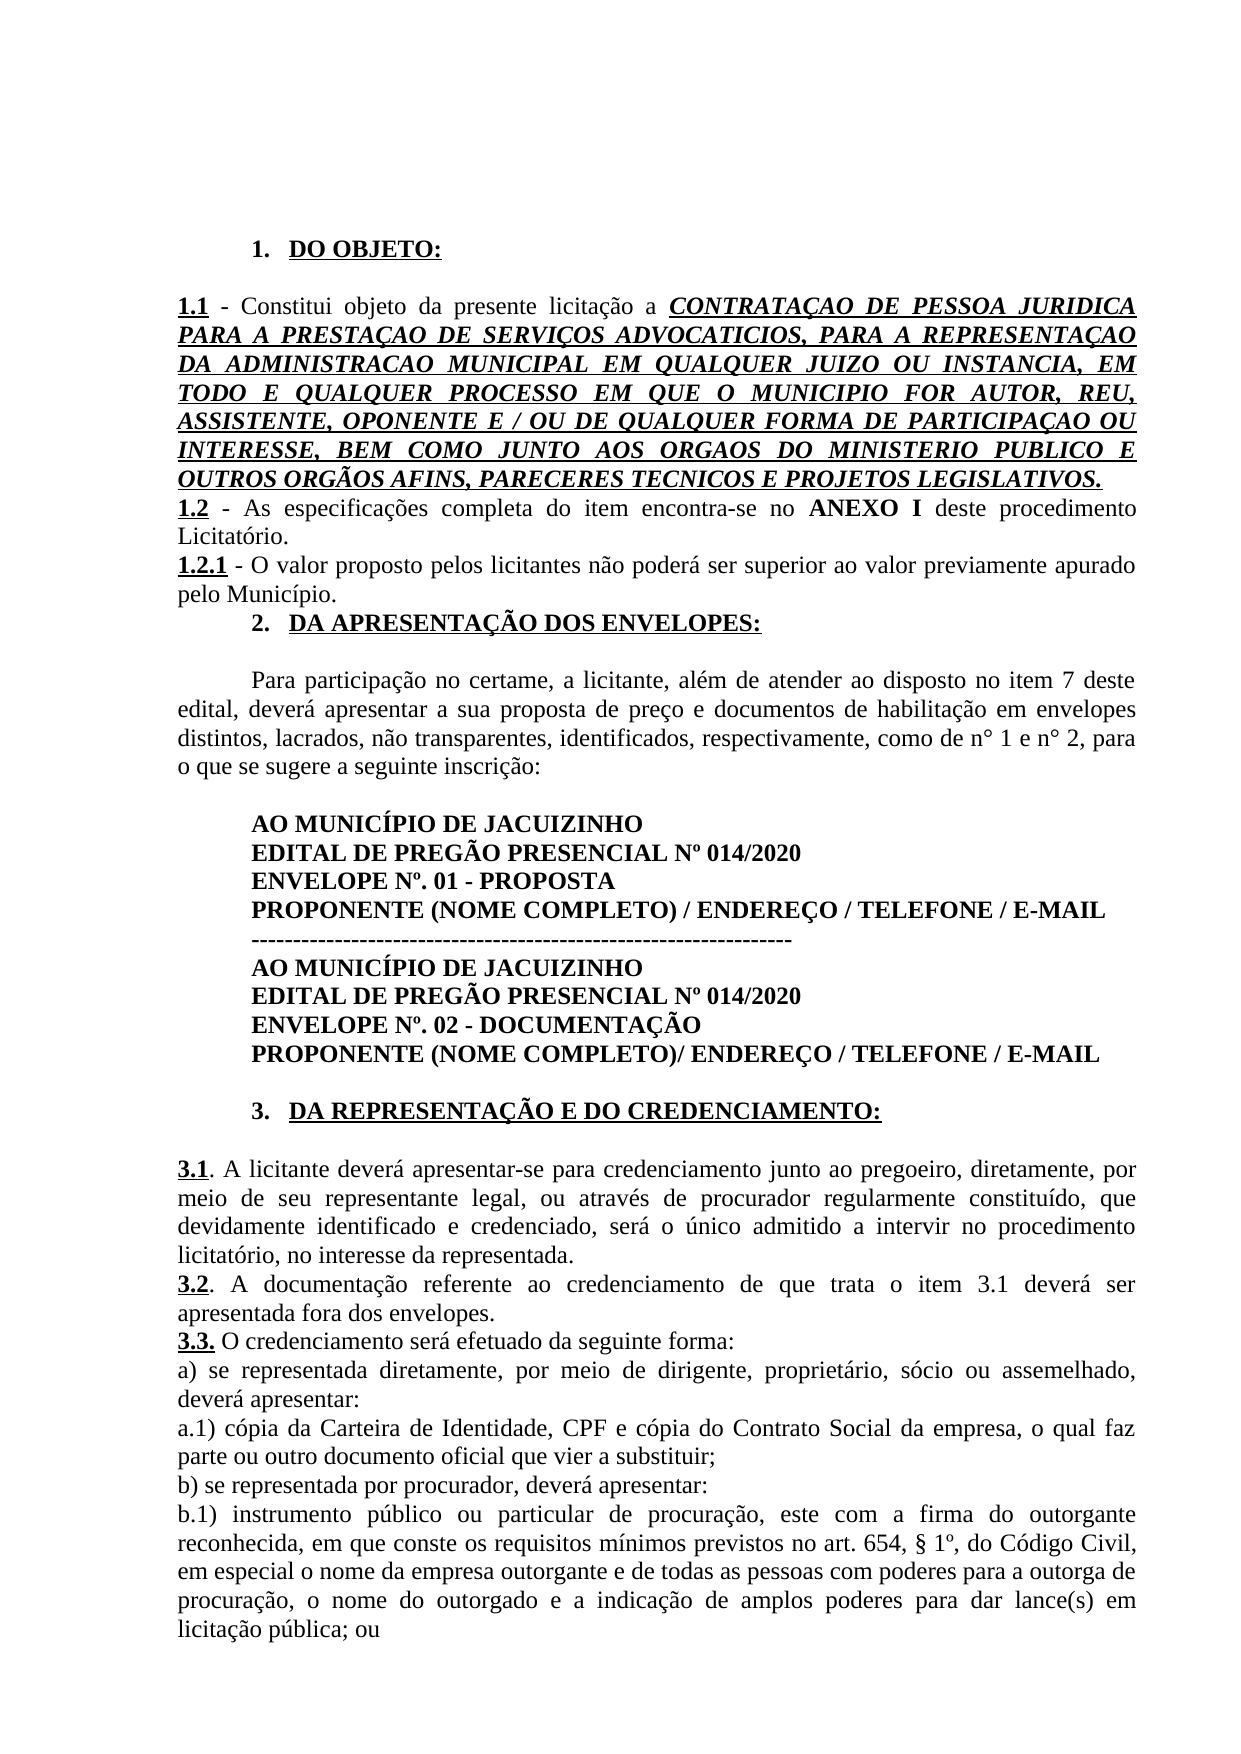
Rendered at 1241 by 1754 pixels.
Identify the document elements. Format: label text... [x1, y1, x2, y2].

text 1.2 - As especificações completa do item encontra-se no ANEXO I deste procedimento Licitatório. [177, 493, 1137, 550]
text ----------------------------------------------------------------- [177, 924, 1137, 953]
list DA REPRESENTAÇÃO E DO CREDENCIAMENTO: [251, 1096, 1137, 1125]
list DA APRESENTAÇÃO DOS ENVELOPES: [251, 608, 1137, 636]
text b) se representada por procurador, deverá apresentar: [177, 1470, 1137, 1499]
text PROPONENTE (NOME COMPLETO)/ ENDEREÇO / TELEFONE / E-MAIL [177, 1039, 1137, 1068]
text a) se representada diretamente, por meio de dirigente, proprietário, sócio ou assemelhado, deverá apresentar: [177, 1355, 1137, 1413]
text b.1) instrumento público ou particular de procuração, este com a firma do outorgante reconhecida, em que conste os requisitos mínimos previstos no art. 654, § 1º, do Código Civil, em especial o nome da empresa outorgante e de todas as pessoas com poderes para a outorga de procuração, o nome do outorgado e a indicação de amplos poderes para dar lance(s) em licitação pública; ou [177, 1499, 1137, 1643]
text 3.1. A licitante deverá apresentar-se para credenciamento junto ao pregoeiro, diretamente, por meio de seu representante legal, ou através de procurador regularmente constituído, que devidamente identificado e credenciado, será o único admitido a intervir no procedimento licitatório, no interesse da representada. [177, 1154, 1137, 1269]
text AO MUNICÍPIO DE JACUIZINHO [177, 953, 1137, 981]
text EDITAL DE PREGÃO PRESENCIAL Nº 014/2020 [177, 981, 1137, 1010]
text AO MUNICÍPIO DE JACUIZINHO [177, 809, 1137, 838]
text ENVELOPE Nº. 01 - PROPOSTA [177, 866, 1137, 895]
text 3.2. A documentação referente ao credenciamento de que trata o item 3.1 deverá ser apresentada fora dos envelopes. [177, 1269, 1137, 1326]
text ENVELOPE Nº. 02 - DOCUMENTAÇÃO [177, 1010, 1137, 1039]
list DO OBJETO: [251, 234, 1137, 263]
text 1.2.1 - O valor proposto pelos licitantes não poderá ser superior ao valor previamente apurado pelo Município. [177, 550, 1137, 608]
text 1.1 - Constitui objeto da presente licitação a CONTRATAÇAO DE PESSOA JURIDICA PARA A PRESTAÇAO DE SERVIÇOS ADVOCATICIOS, PARA A REPRESENTAÇAO DA ADMINISTRACAO MUNICIPAL EM QUALQUER JUIZO OU INSTANCIA, EM TODO E QUALQUER PROCESSO EM QUE O MUNICIPIO FOR AUTOR, REU, ASSISTENTE, OPONENTE E / OU DE QUALQUER FORMA DE PARTICIPAÇAO OU INTERESSE, BEM COMO JUNTO AOS ORGAOS DO MINISTERIO PUBLICO E OUTROS ORGÃOS AFINS, PARECERES TECNICOS E PROJETOS LEGISLATIVOS. [177, 291, 1137, 345]
text 1.1 - Constitui objeto da presente licitação a CONTRATAÇAO DE PESSOA JURIDICA PARA A PRESTAÇAO DE SERVIÇOS ADVOCATICIOS, PARA A REPRESENTAÇAO DA ADMINISTRACAO MUNICIPAL EM QUALQUER JUIZO OU INSTANCIA, EM TODO E QUALQUER PROCESSO EM QUE O MUNICIPIO FOR AUTOR, REU, ASSISTENTE, OPONENTE E / OU DE QUALQUER FORMA DE PARTICIPAÇAO OU INTERESSE, BEM COMO JUNTO AOS ORGAOS DO MINISTERIO PUBLICO E OUTROS ORGÃOS AFINS, PARECERES TECNICOS E PROJETOS LEGISLATIVOS. [177, 461, 1137, 493]
text Para participação no certame, a licitante, além de atender ao disposto no item 7 deste edital, deverá apresentar a sua proposta de preço e documentos de habilitação em envelopes distintos, lacrados, não transparentes, identificados, respectivamente, como de n° 1 e n° 2, para o que se sugere a seguinte inscrição: [177, 665, 1137, 780]
text a.1) cópia da Carteira de Identidade, CPF e cópia do Contrato Social da empresa, o qual faz parte ou outro documento oficial que vier a substituir; [177, 1413, 1137, 1470]
text 3.3. O credenciamento será efetuado da seguinte forma: [177, 1326, 1137, 1355]
text EDITAL DE PREGÃO PRESENCIAL Nº 014/2020 [177, 838, 1137, 866]
text PROPONENTE (NOME COMPLETO) / ENDEREÇO / TELEFONE / E-MAIL [177, 895, 1137, 924]
